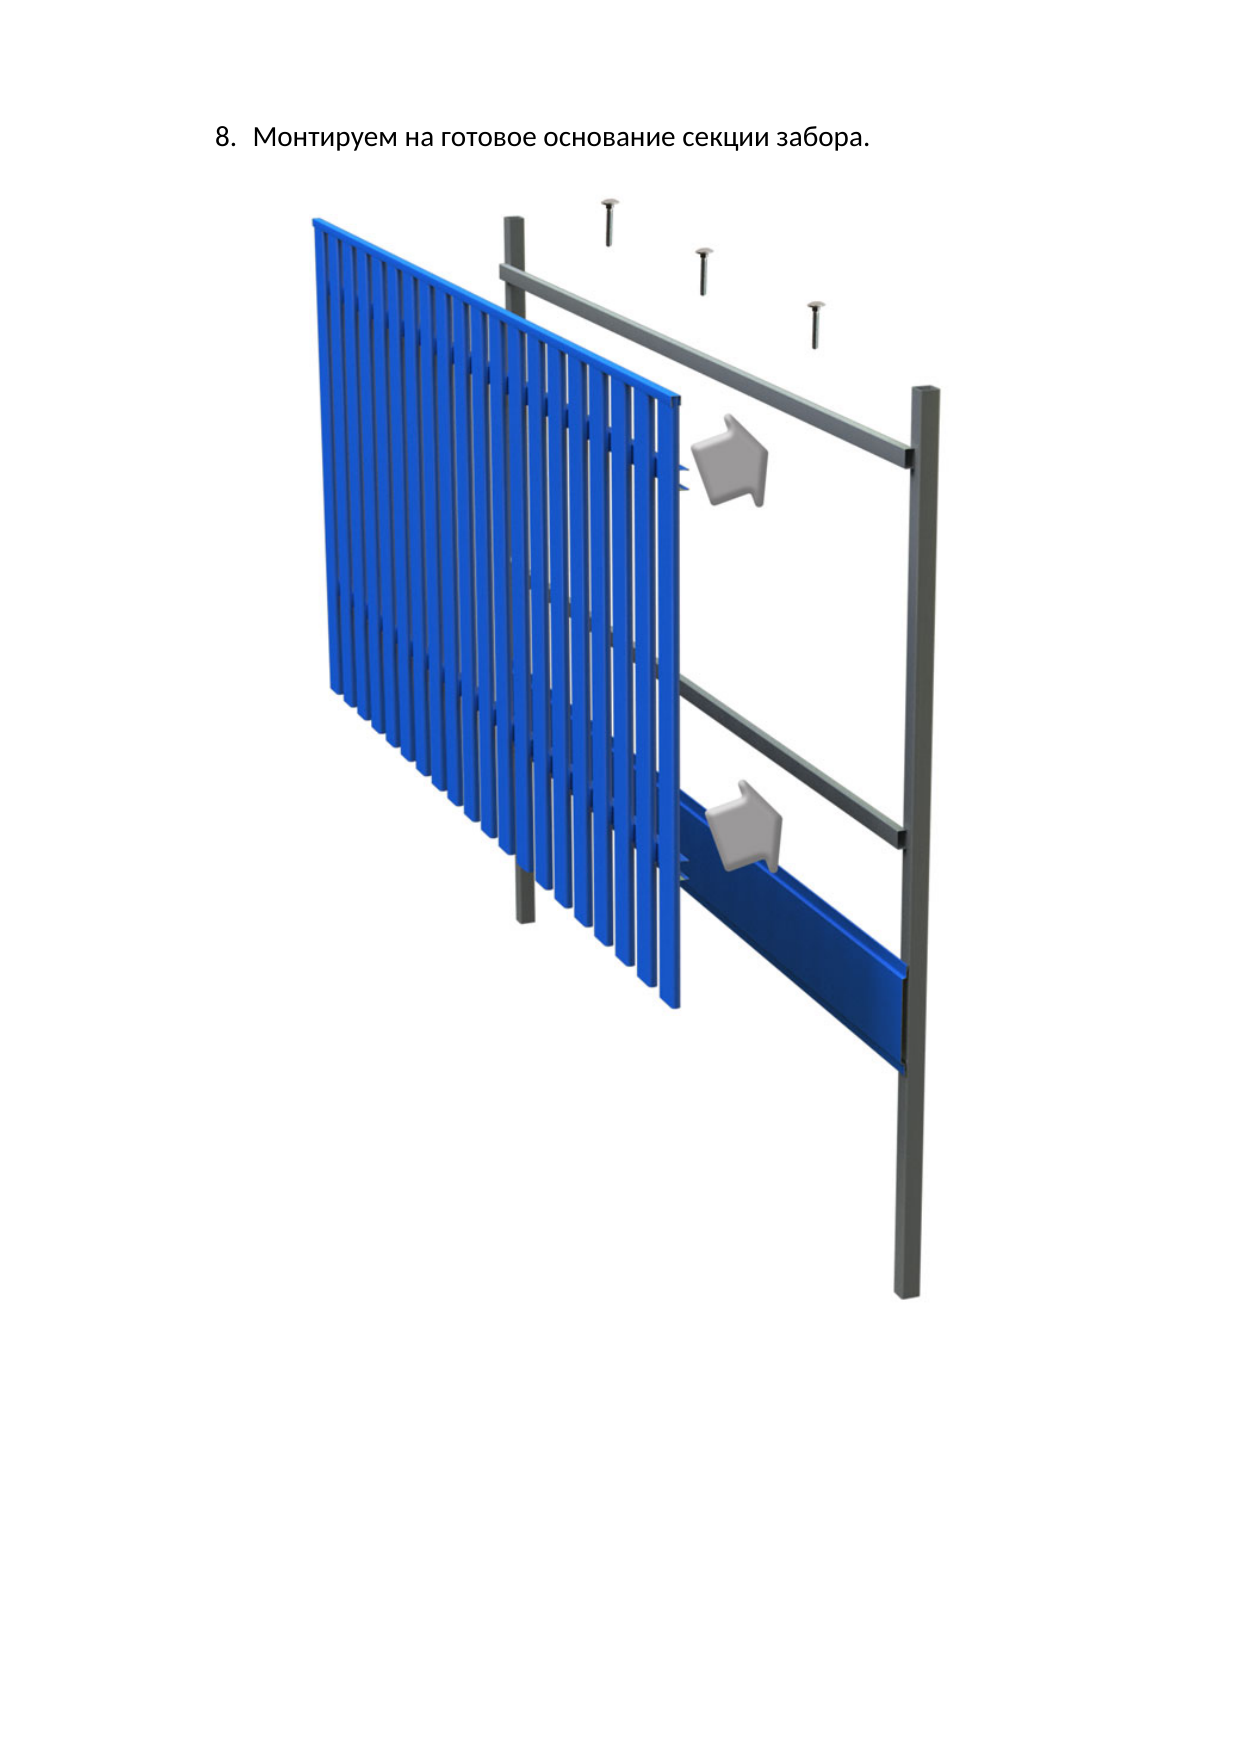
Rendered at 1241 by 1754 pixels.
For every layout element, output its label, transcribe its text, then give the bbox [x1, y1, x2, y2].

picture [252, 157, 1015, 1350]
